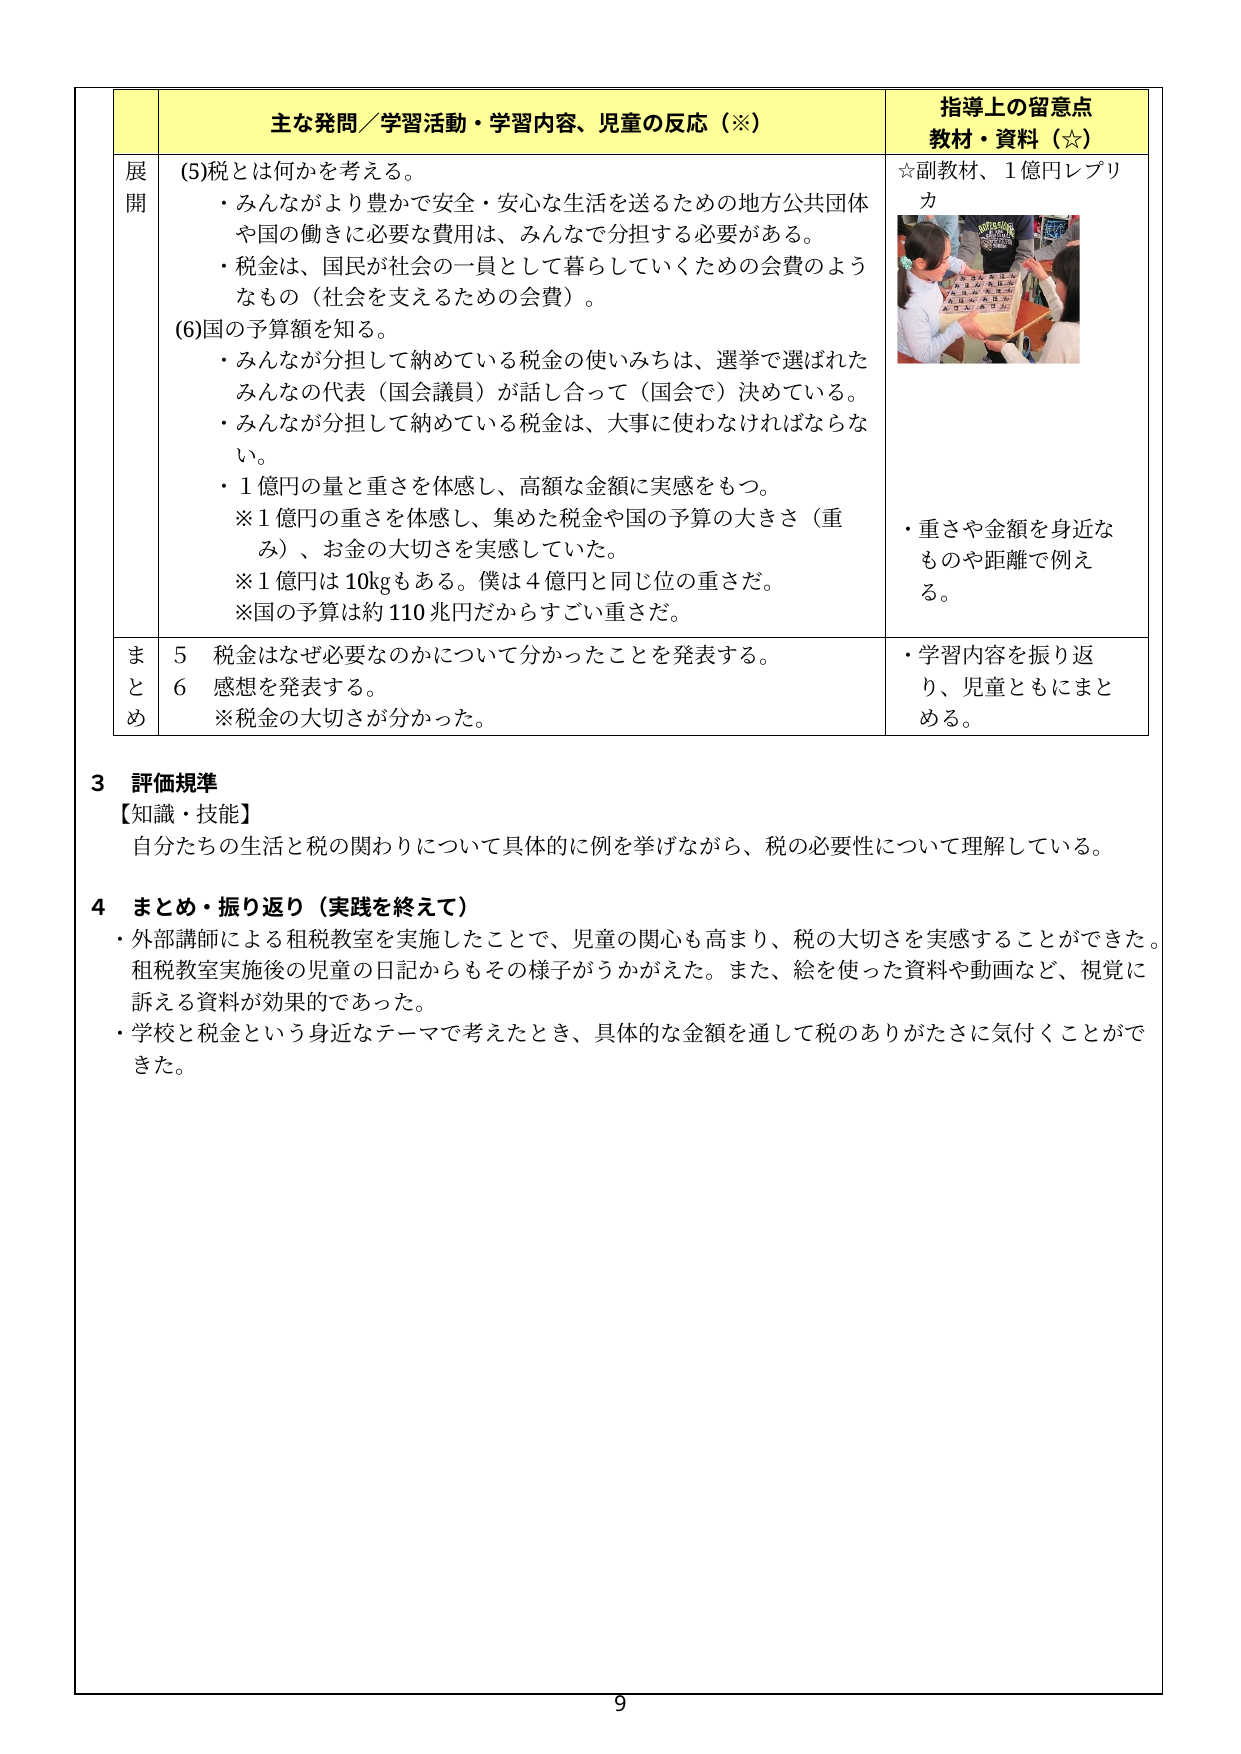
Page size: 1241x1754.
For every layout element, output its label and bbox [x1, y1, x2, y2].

picture [896, 214, 1080, 364]
